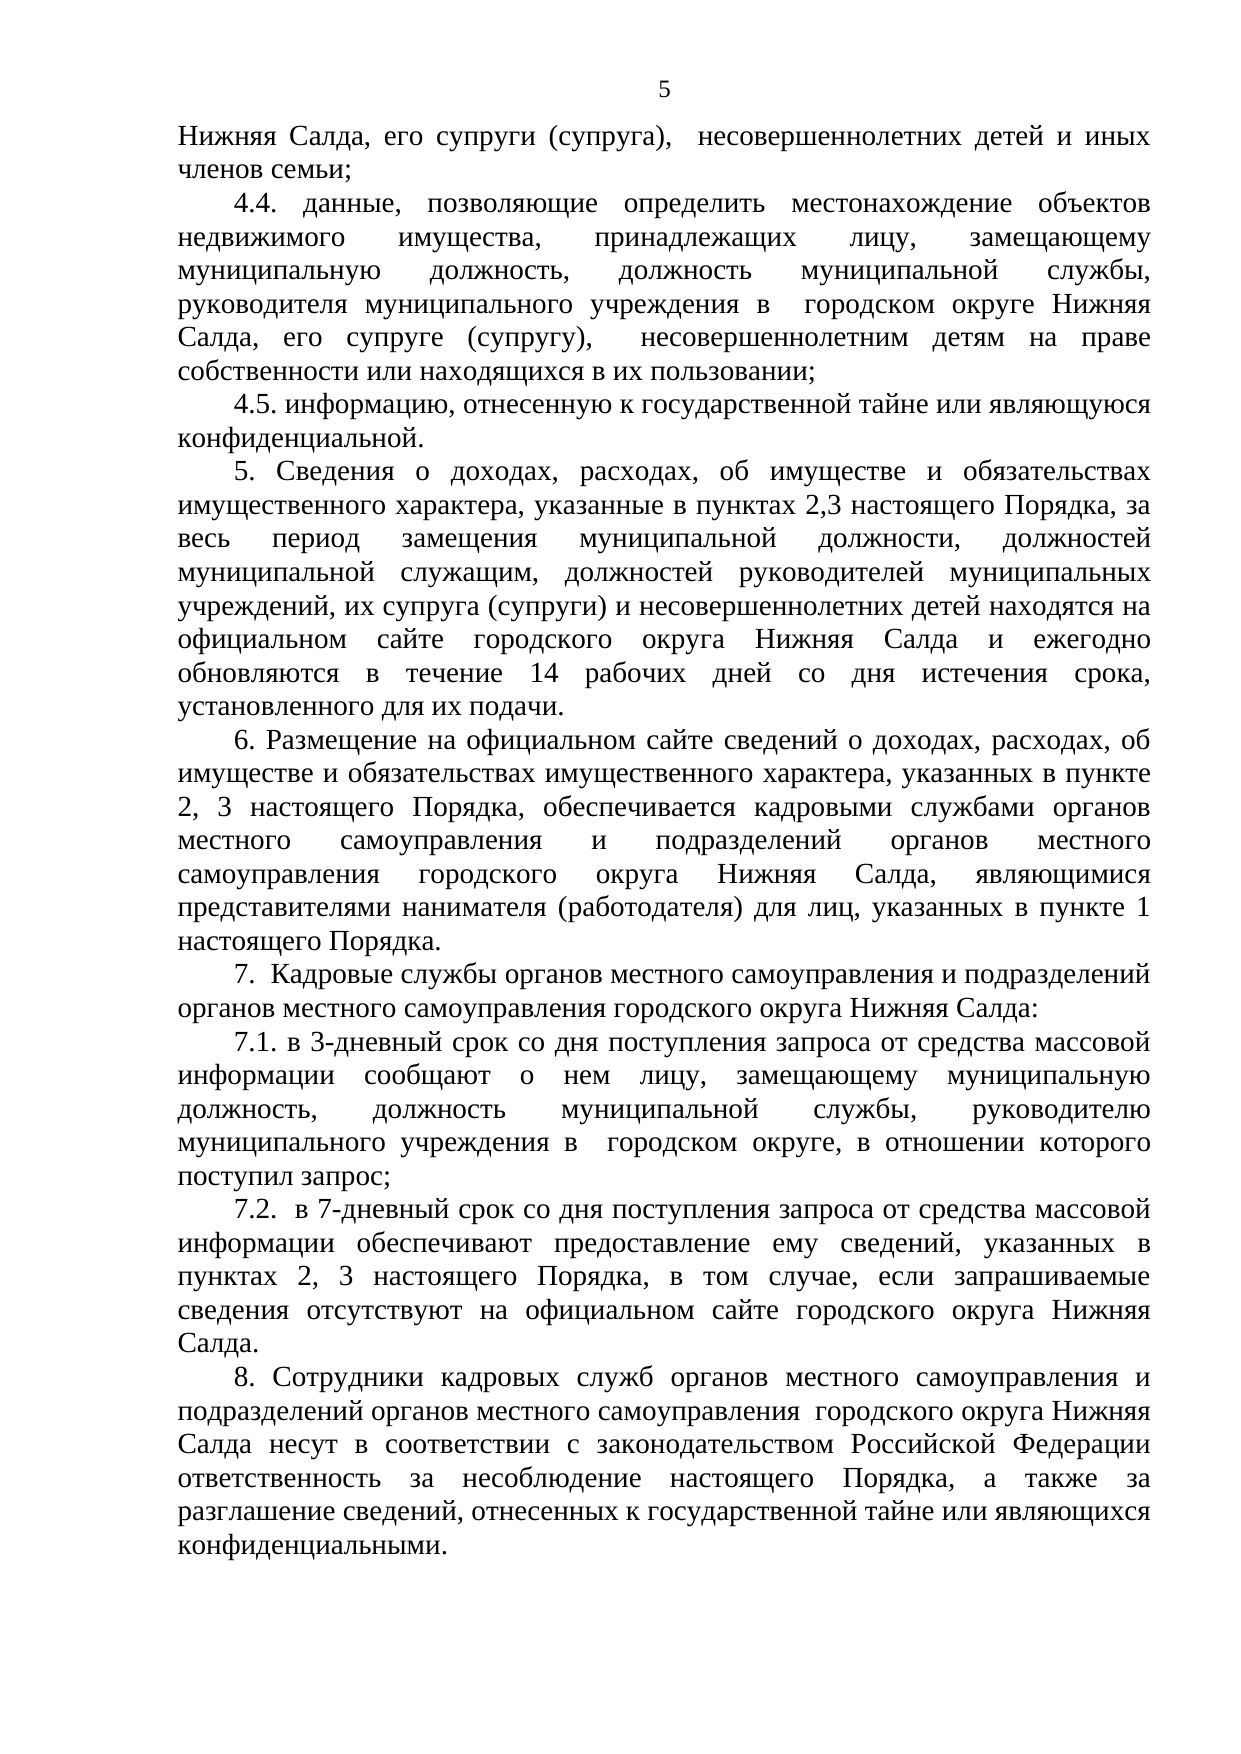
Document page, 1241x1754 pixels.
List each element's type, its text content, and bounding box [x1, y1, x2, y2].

text 7.2. в 7-дневный срок со дня поступления запроса от средства массовой информации обеспечивают предоставление ему сведений, указанных в пунктах 2, 3 настоящего Порядка, в том случае, если запрашиваемые сведения отсутствуют на официальном сайте городского округа Нижняя Салда. [177, 1191, 1152, 1359]
text 8. Сотрудники кадровых служб органов местного самоуправления и подразделений органов местного самоуправления городского округа Нижняя Салда несут в соответствии с законодательством Российской Федерации ответственность за несоблюдение настоящего Порядка, а также за разглашение сведений, отнесенных к государственной тайне или являющихся конфиденциальными. [177, 1359, 1152, 1560]
text 6. Размещение на официальном сайте сведений о доходах, расходах, об имуществе и обязательствах имущественного характера, указанных в пункте 2, 3 настоящего Порядка, обеспечивается кадровыми службами органов местного самоуправления и подразделений органов местного самоуправления городского округа Нижняя Салда, являющимися представителями нанимателя (работодателя) для лиц, указанных в пункте 1 настоящего Порядка. [177, 722, 1152, 957]
text 4.4. данные, позволяющие определить местонахождение объектов недвижимого имущества, принадлежащих лицу, замещающему муниципальную должность, должность муниципальной службы, руководителя муниципального учреждения в городском округе Нижняя Салда, его супруге (супругу), несовершеннолетним детям на праве собственности или находящихся в их пользовании; [177, 185, 1152, 386]
text 7.1. в 3-дневный срок со дня поступления запроса от средства массовой информации сообщают о нем лицу, замещающему муниципальную должность, должность муниципальной службы, руководителю муниципального учреждения в городском округе, в отношении которого поступил запрос; [177, 1024, 1152, 1191]
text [177, 118, 1152, 185]
text 5. Сведения о доходах, расходах, об имуществе и обязательствах имущественного характера, указанные в пунктах 2,3 настоящего Порядка, за весь период замещения муниципальной должности, должностей муниципальной служащим, должностей руководителей муниципальных учреждений, их супруга (супруги) и несовершеннолетних детей находятся на официальном сайте городского округа Нижняя Салда и ежегодно обновляются в течение 14 рабочих дней со дня истечения срока, установленного для их подачи. [177, 453, 1152, 722]
text 4.5. информацию, отнесенную к государственной тайне или являющуюся конфиденциальной. [177, 386, 1152, 453]
text 7. Кадровые службы органов местного самоуправления и подразделений органов местного самоуправления городского округа Нижняя Салда: [177, 957, 1152, 1024]
